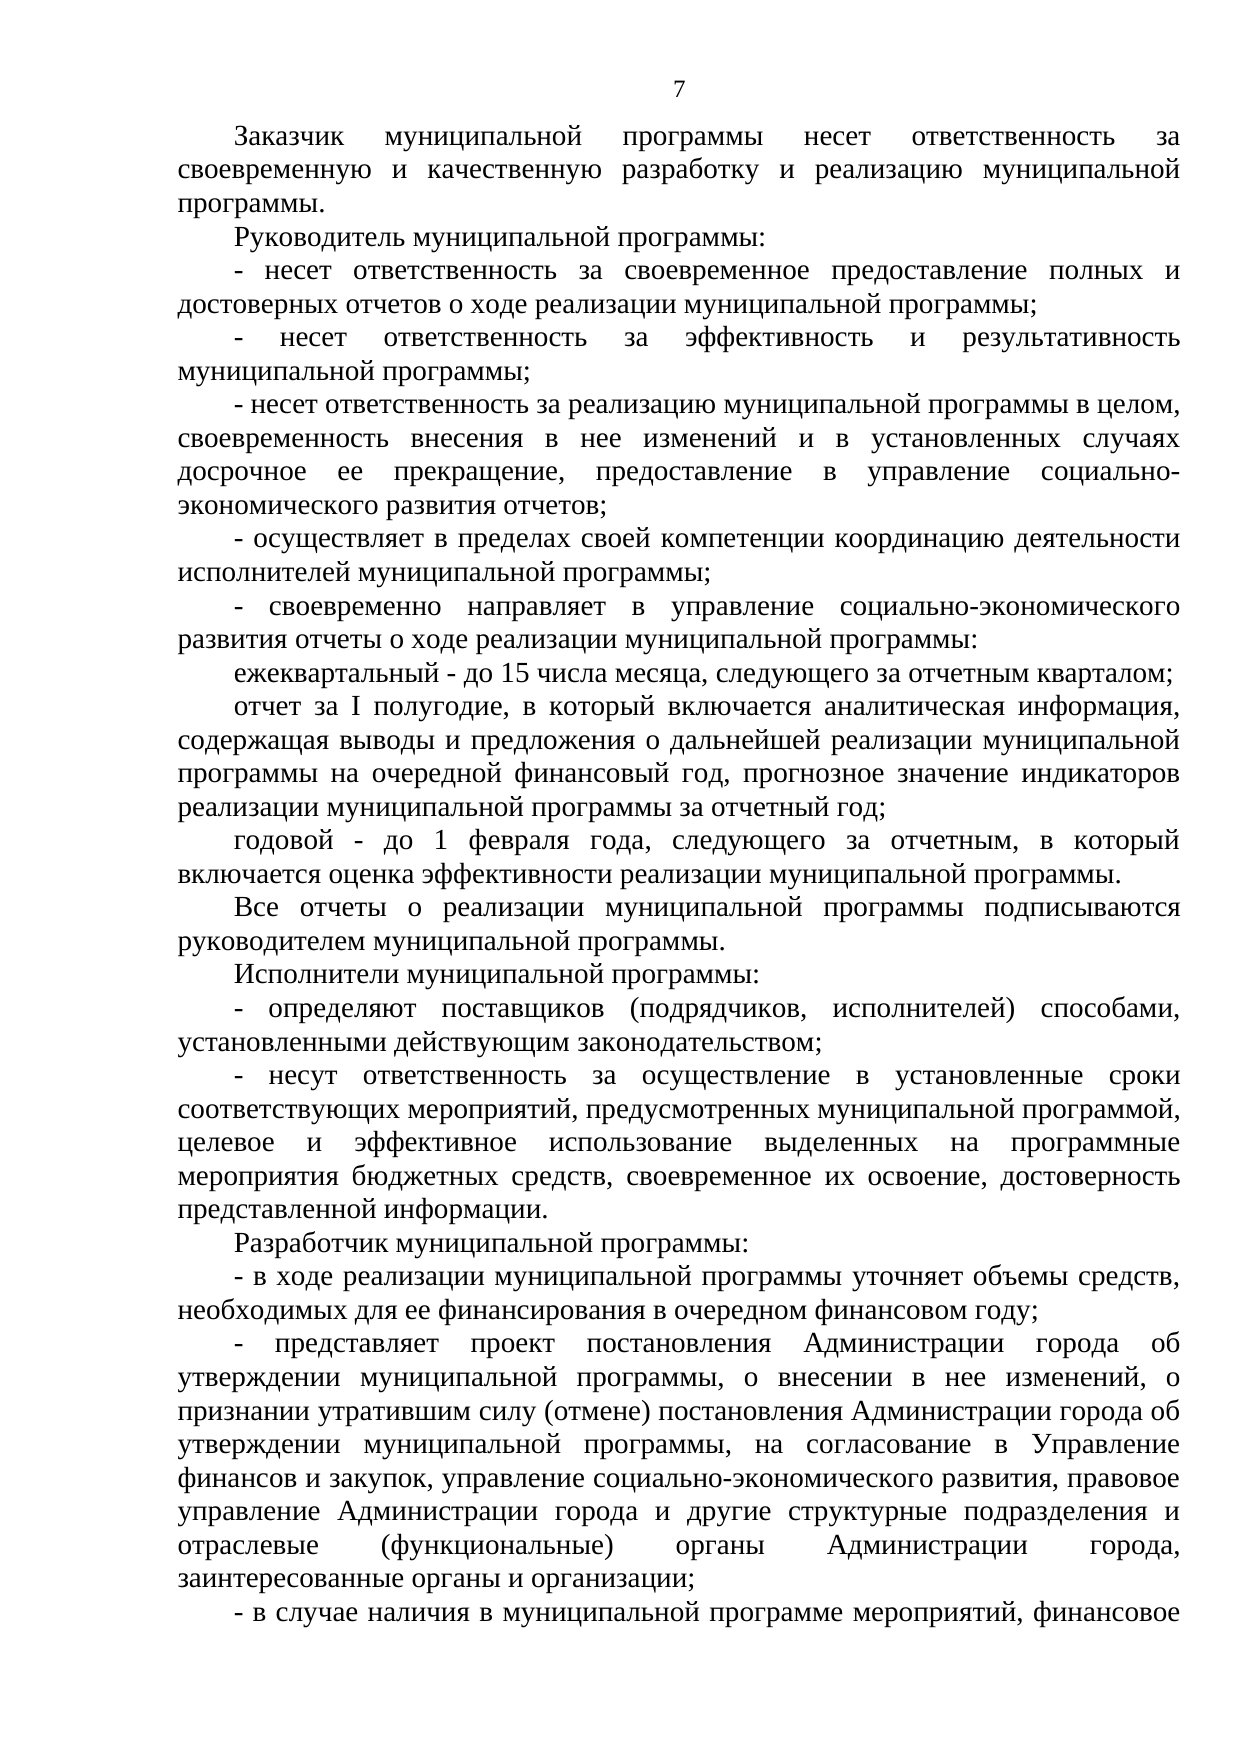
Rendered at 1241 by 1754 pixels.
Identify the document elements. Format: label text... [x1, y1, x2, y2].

text - определяют поставщиков (подрядчиков, исполнителей) способами, установленными действующим законодательством; [177, 990, 1181, 1057]
text - своевременно направляет в управление социально-экономического развития отчеты о ходе реализации муниципальной программы: [177, 588, 1181, 655]
text Заказчик муниципальной программы несет ответственность за своевременную и качественную разработку и реализацию муниципальной программы. [177, 118, 1181, 219]
text - несет ответственность за эффективность и результативность муниципальной программы; [177, 319, 1181, 386]
text - представляет проект постановления Администрации города об утверждении муниципальной программы, о внесении в нее изменений, о признании утратившим силу (отмене) постановления Администрации города об утверждении муниципальной программы, на согласование в Управление финансов и закупок, управление социально-экономического развития, правовое управление Администрации города и другие структурные подразделения и отраслевые (функциональные) органы Администрации города, заинтересованные органы и организации; [177, 1326, 1181, 1594]
text Все отчеты о реализации муниципальной программы подписываются руководителем муниципальной программы. [177, 889, 1181, 957]
text ежеквартальный - до 15 числа месяца, следующего за отчетным кварталом; [177, 655, 1181, 688]
text - в ходе реализации муниципальной программы уточняет объемы средств, необходимых для ее финансирования в очередном финансовом году; [177, 1258, 1181, 1326]
text - осуществляет в пределах своей компетенции координацию деятельности исполнителей муниципальной программы; [177, 521, 1181, 588]
text Разработчик муниципальной программы: [177, 1225, 1181, 1258]
text - несут ответственность за осуществление в установленные сроки соответствующих мероприятий, предусмотренных муниципальной программой, целевое и эффективное использование выделенных на программные мероприятия бюджетных средств, своевременное их освоение, достоверность представленной информации. [177, 1057, 1181, 1225]
text отчет за I полугодие, в который включается аналитическая информация, содержащая выводы и предложения о дальнейшей реализации муниципальной программы на очередной финансовый год, прогнозное значение индикаторов реализации муниципальной программы за отчетный год; [177, 688, 1181, 822]
text Исполнители муниципальной программы: [177, 957, 1181, 990]
text годовой - до 1 февраля года, следующего за отчетным, в который включается оценка эффективности реализации муниципальной программы. [177, 822, 1181, 889]
text - несет ответственность за своевременное предоставление полных и достоверных отчетов о ходе реализации муниципальной программы; [177, 252, 1181, 319]
text - несет ответственность за реализацию муниципальной программы в целом, своевременность внесения в нее изменений и в установленных случаях досрочное ее прекращение, предоставление в управление социально-экономического развития отчетов; [177, 386, 1181, 521]
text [177, 1594, 1181, 1627]
text Руководитель муниципальной программы: [177, 219, 1181, 252]
